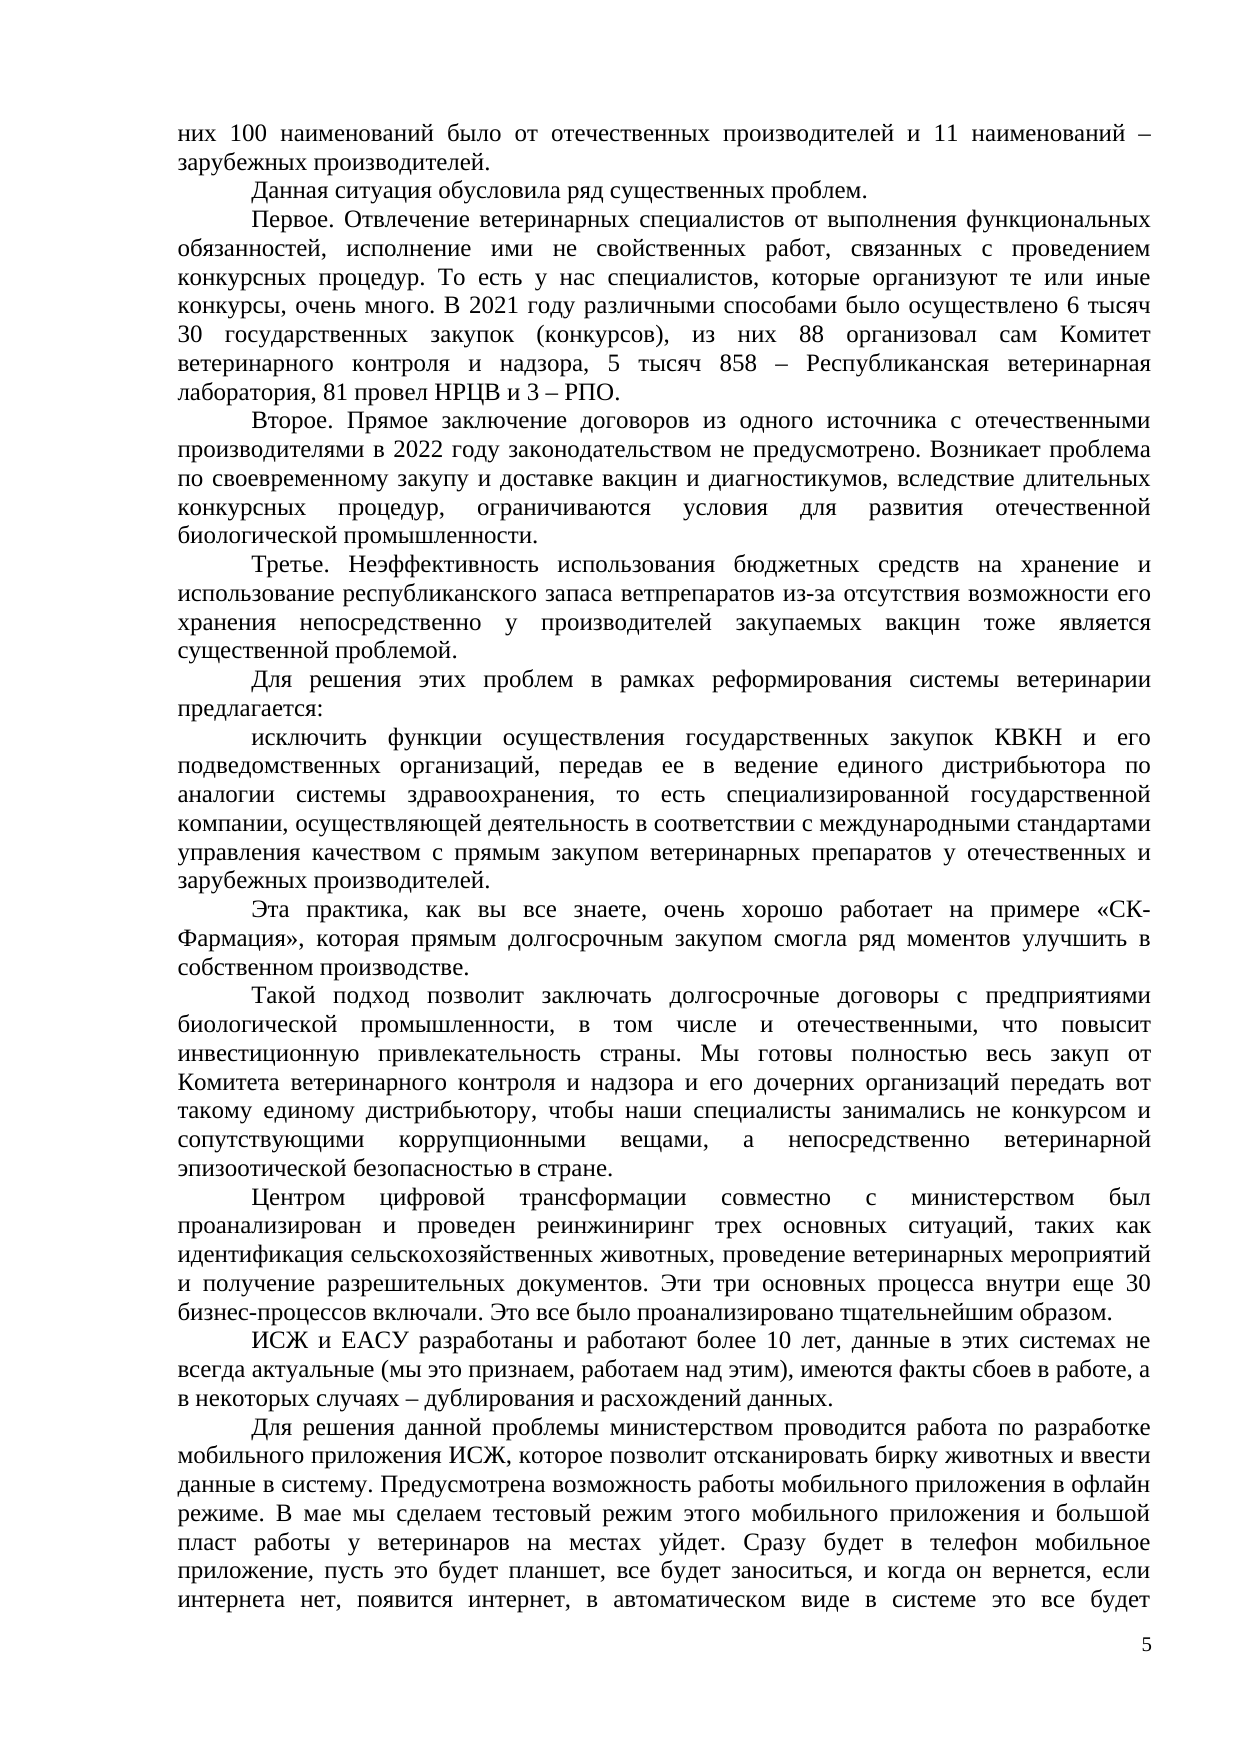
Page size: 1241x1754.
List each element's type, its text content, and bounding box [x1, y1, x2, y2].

text Второе. Прямое заключение договоров из одного источника с отечественными производителями в 2022 году законодательством не предусмотрено. Возникает проблема по своевременному закупу и доставке вакцин и диагностикумов, вследствие длительных конкурсных процедур, ограничиваются условия для развития отечественной биологической промышленности. [177, 406, 1152, 549]
text ИСЖ и ЕАСУ разработаны и работают более 10 лет, данные в этих системах не всегда актуальные (мы это признаем, работаем над этим), имеются факты сбоев в работе, а в некоторых случаях – дублирования и расхождений данных. [177, 1326, 1152, 1412]
text Эта практика, как вы все знаете, очень хорошо работает на примере «СК-Фармация», которая прямым долгосрочным закупом смогла ряд моментов улучшить в собственном производстве. [177, 894, 1152, 981]
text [177, 118, 1152, 176]
text Центром цифровой трансформации совместно с министерством был проанализирован и проведен реинжиниринг трех основных ситуаций, таких как идентификация сельскохозяйственных животных, проведение ветеринарных мероприятий и получение разрешительных документов. Эти три основных процесса внутри еще 30 бизнес-процессов включали. Это все было проанализировано тщательнейшим образом. [177, 1182, 1152, 1326]
text Первое. Отвлечение ветеринарных специалистов от выполнения функциональных обязанностей, исполнение ими не свойственных работ, связанных с проведением конкурсных процедур. То есть у нас специалистов, которые организуют те или иные конкурсы, очень много. В 2021 году различными способами было осуществлено 6 тысяч 30 государственных закупок (конкурсов), из них 88 организовал сам Комитет ветеринарного контроля и надзора, 5 тысяч 858 – Республиканская ветеринарная лаборатория, 81 провел НРЦВ и 3 – РПО. [177, 204, 1152, 406]
text Третье. Неэффективность использования бюджетных средств на хранение и использование республиканского запаса ветпрепаратов из-за отсутствия возможности его хранения непосредственно у производителей закупаемых вакцин тоже является существенной проблемой. [177, 549, 1152, 664]
text Данная ситуация обусловила ряд существенных проблем. [177, 176, 1152, 204]
text исключить функции осуществления государственных закупок КВКН и его подведомственных организаций, передав ее в ведение единого дистрибьютора по аналогии системы здравоохранения, то есть специализированной государственной компании, осуществляющей деятельность в соответствии с международными стандартами управления качеством с прямым закупом ветеринарных препаратов у отечественных и зарубежных производителей. [177, 722, 1152, 894]
text Для решения этих проблем в рамках реформирования системы ветеринарии предлагается: [177, 664, 1152, 722]
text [177, 1412, 1152, 1613]
text Такой подход позволит заключать долгосрочные договоры с предприятиями биологической промышленности, в том числе и отечественными, что повысит инвестиционную привлекательность страны. Мы готовы полностью весь закуп от Комитета ветеринарного контроля и надзора и его дочерних организаций передать вот такому единому дистрибьютору, чтобы наши специалисты занимались не конкурсом и сопутствующими коррупционными вещами, а непосредственно ветеринарной эпизоотической безопасностью в стране. [177, 981, 1152, 1182]
